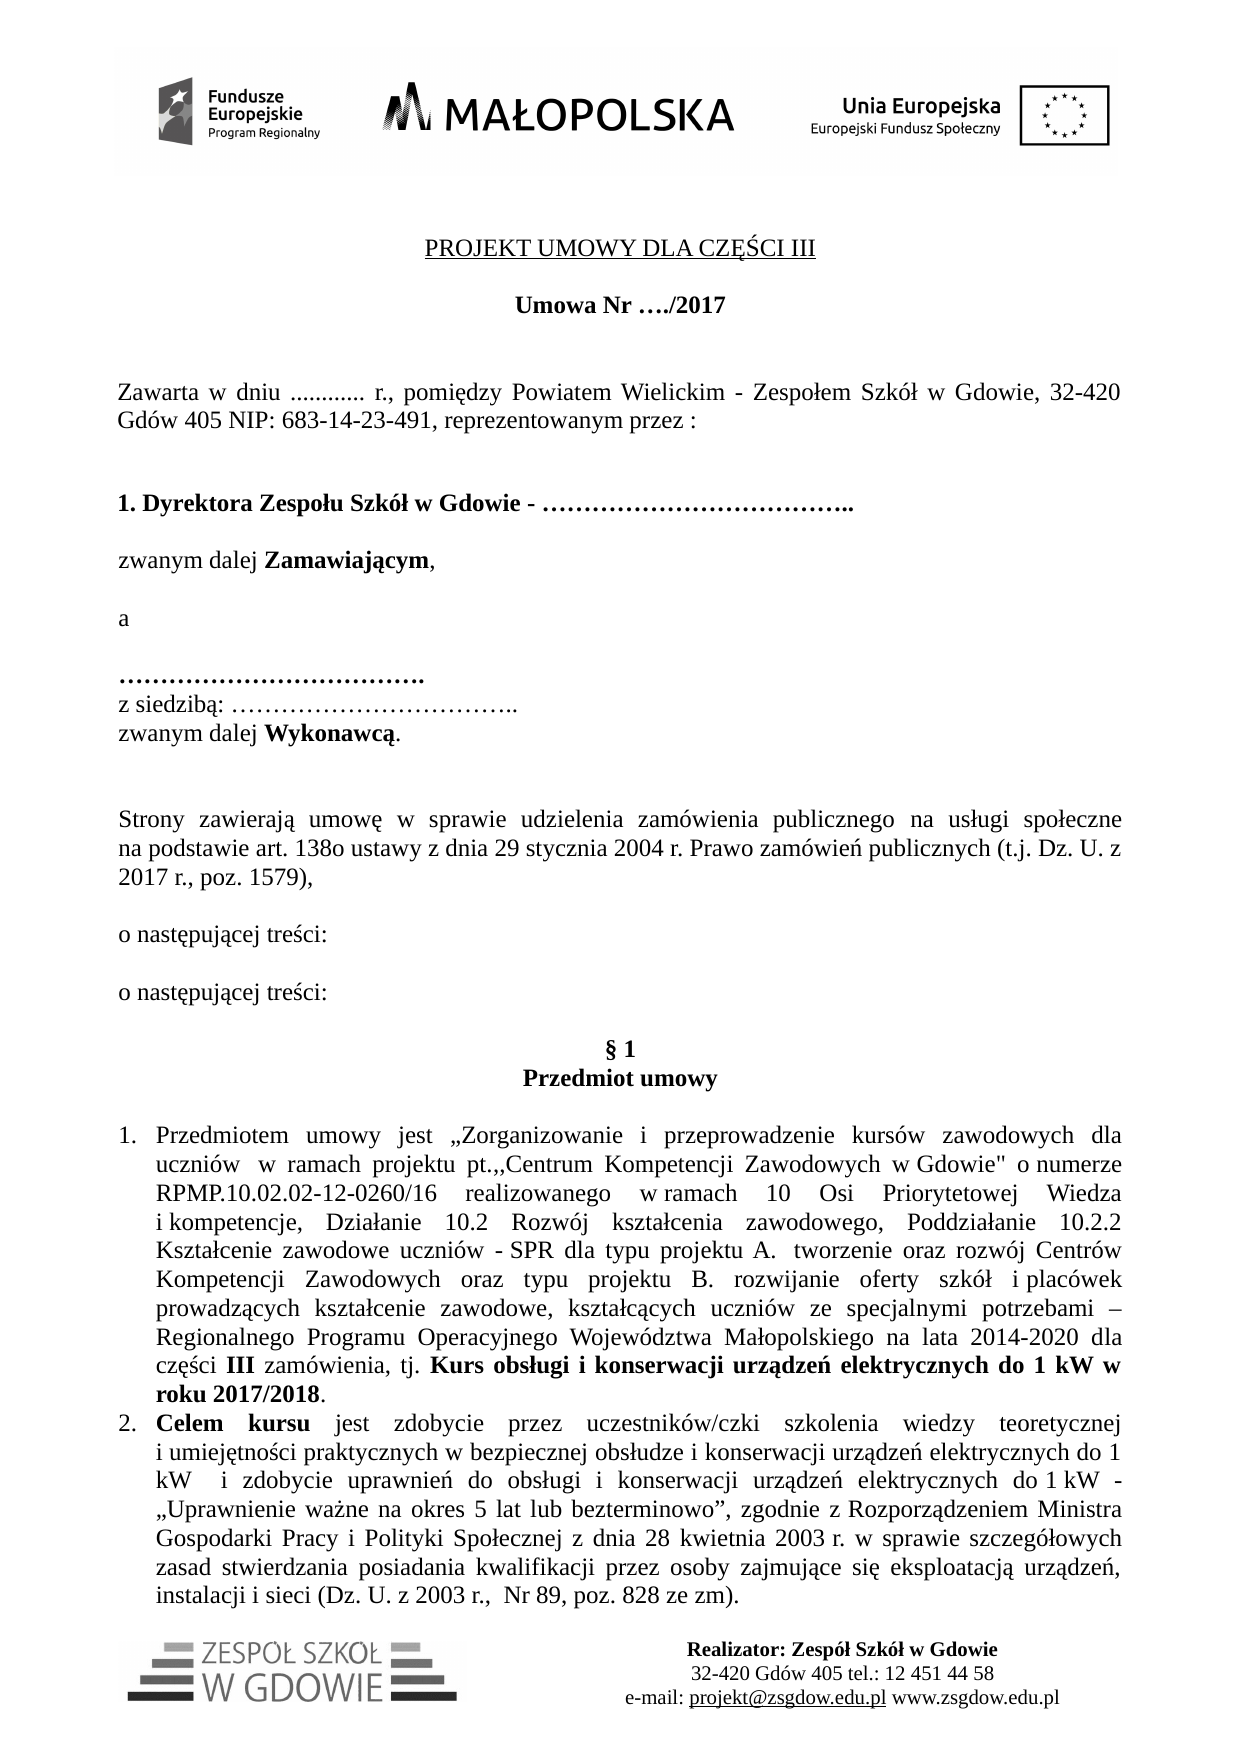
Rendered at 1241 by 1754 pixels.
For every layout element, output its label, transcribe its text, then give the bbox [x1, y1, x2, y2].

list Celem kursu jest zdobycie przez uczestników/czki szkolenia wiedzy teoretycznej i umiejętności praktycznych w bezpiecznej obsłudze i konserwacji urządzeń elektrycznych do 1 kW i zdobycie uprawnień do obsługi i konserwacji urządzeń elektrycznych do 1 kW - „Uprawnienie ważne na okres 5 lat lub bezterminowo”, zgodnie z Rozporządzeniem Ministra Gospodarki Pracy i Polityki Społecznej z dnia 28 kwietnia 2003 r. w sprawie szczegółowych zasad stwierdzania posiadania kwalifikacji przez osoby zajmujące się eksploatacją urządzeń, instalacji i sieci (Dz. U. z 2003 r., Nr 89, poz. 828 ze zm). [118, 1408, 1122, 1609]
text zwanym dalej Wykonawcą. [118, 718, 1122, 747]
text o następującej treści: [118, 919, 1122, 948]
text Zawarta w dniu ............ r., pomiędzy Powiatem Wielickim - Zespołem Szkół w Gdowie, 32-420 Gdów 405 NIP: 683-14-23-491, reprezentowanym przez : [117, 377, 1122, 434]
picture [114, 47, 1118, 176]
text Przedmiot umowy [118, 1063, 1122, 1092]
text 1. Dyrektora Zespołu Szkół w Gdowie - ……………………………….. [117, 488, 1122, 517]
text PROJEKT UMOWY DLA CZĘŚCI III [118, 233, 1122, 262]
text zwanym dalej Zamawiającym, [118, 545, 1122, 574]
text Strony zawierają umowę w sprawie udzielenia zamówienia publicznego na usługi społeczne na podstawie art. 138o ustawy z dnia 29 stycznia 2004 r. Prawo zamówień publicznych (t.j. Dz. U. z 2017 r., poz. 1579), [118, 804, 1122, 890]
text § 1 [118, 1034, 1122, 1063]
text a [118, 603, 1122, 632]
list Przedmiotem umowy jest „Zorganizowanie i przeprowadzenie kursów zawodowych dla uczniów w ramach projektu pt.,,Centrum Kompetencji Zawodowych w Gdowie" o numerze RPMP.10.02.02-12-0260/16 realizowanego w ramach 10 Osi Priorytetowej Wiedza i kompetencje, Działanie 10.2 Rozwój kształcenia zawodowego, Poddziałanie 10.2.2 Kształcenie zawodowe uczniów - SPR dla typu projektu A. tworzenie oraz rozwój Centrów Kompetencji Zawodowych oraz typu projektu B. rozwijanie oferty szkół i placówek prowadzących kształcenie zawodowe, kształcących uczniów ze specjalnymi potrzebami – Regionalnego Programu Operacyjnego Województwa Małopolskiego na lata 2014-2020 dla części III zamówienia, tj. Kurs obsługi i konserwacji urządzeń elektrycznych do 1 kW w roku 2017/2018. [118, 1120, 1122, 1408]
text Umowa Nr …./2017 [118, 290, 1122, 319]
text ………………………………. [118, 660, 1122, 689]
text o następującej treści: [118, 977, 1122, 1005]
text z siedzibą: …………………………….. [118, 689, 1122, 718]
picture [118, 1641, 467, 1702]
